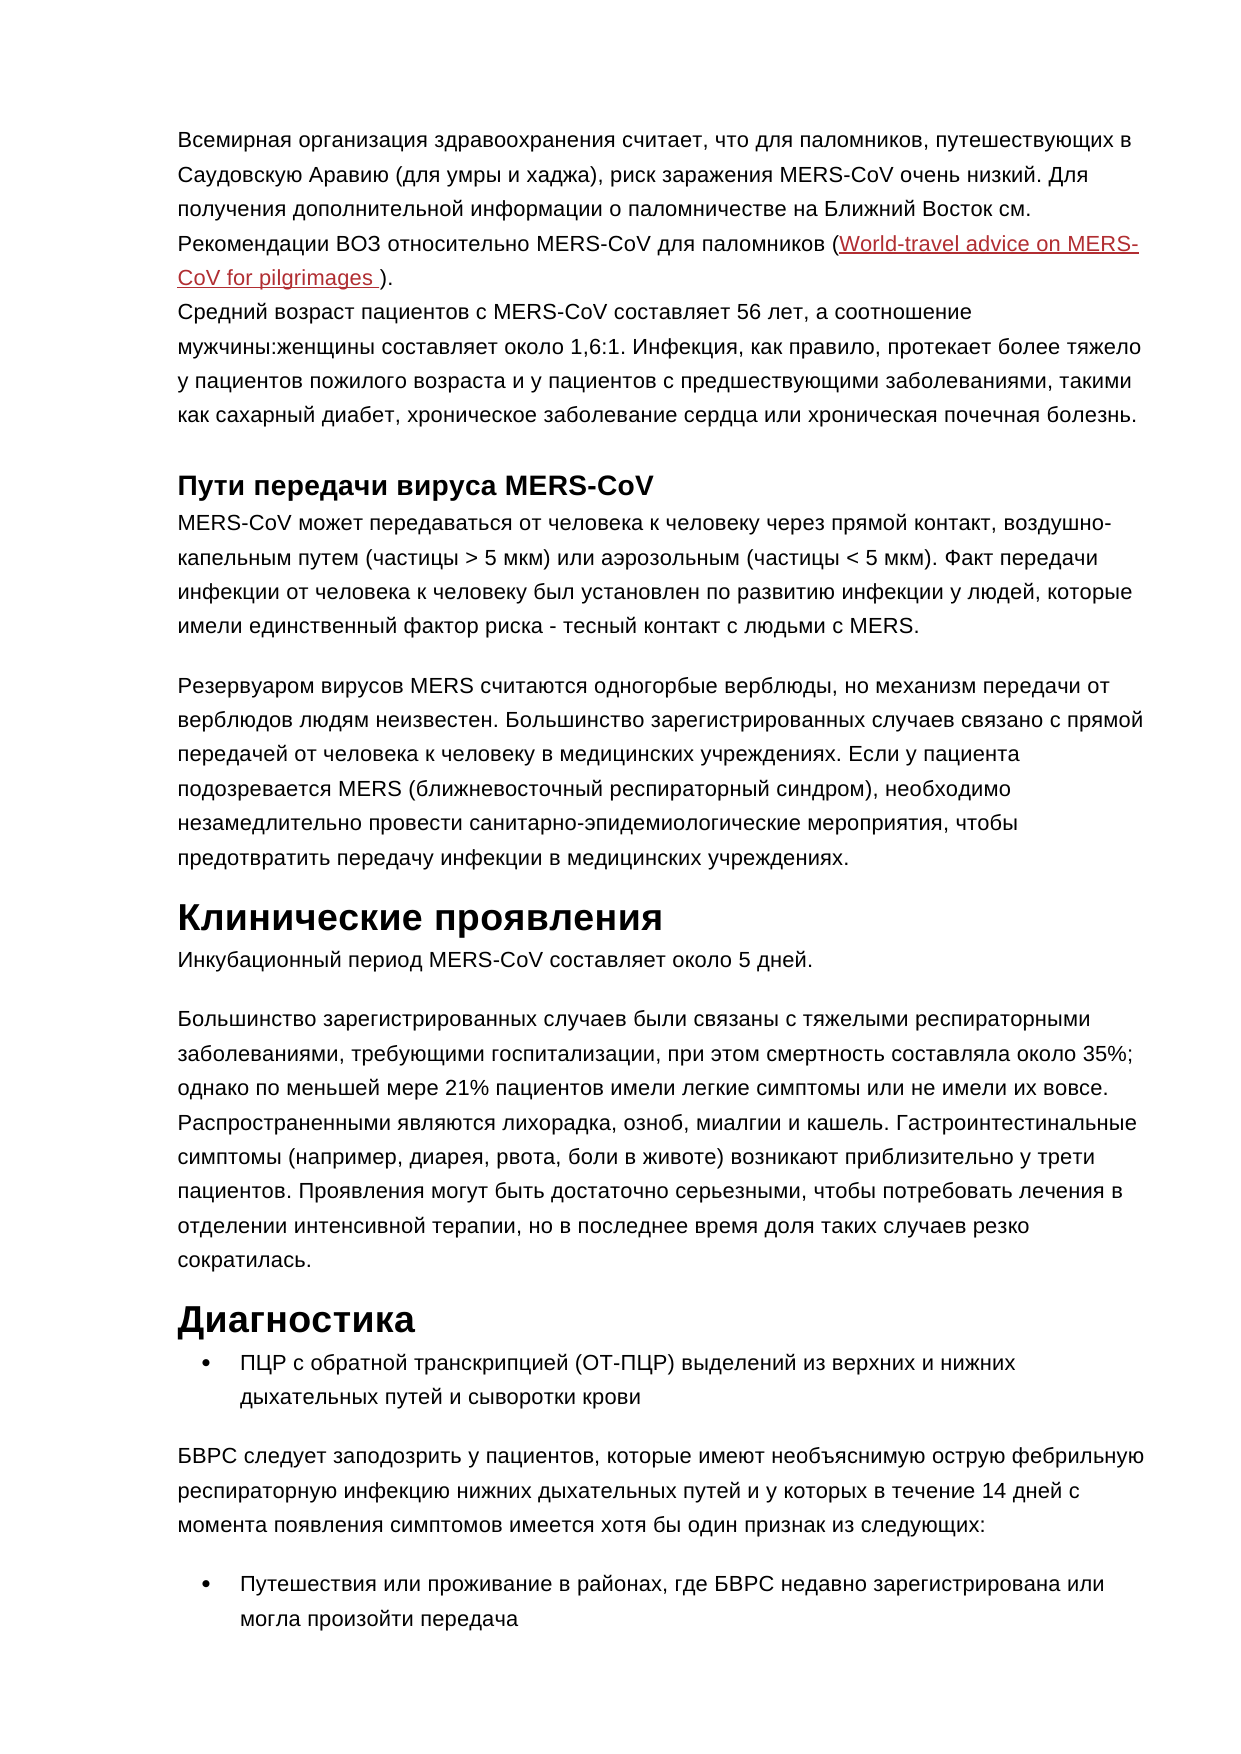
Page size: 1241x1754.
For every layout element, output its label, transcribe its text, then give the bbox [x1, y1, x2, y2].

list ПЦР с обратной транскрипцией (ОТ-ПЦР) выделений из верхних и нижних дыхательных путей и сыворотки крови [202, 1340, 1152, 1409]
text Большинство зарегистрированных случаев были связаны с тяжелыми респираторными заболеваниями, требующими госпитализации, при этом смертность составляла около 35%; однако по меньшей мере 21% пациентов имели легкие симптомы или не имели их вовсе. Распространенными являются лихорадка, озноб, миалгии и кашель. Гастроинтестинальные симптомы (например, диарея, рвота, боли в животе) возникают приблизительно у трети пациентов. Проявления могут быть достаточно серьезными, чтобы потребовать лечения в отделении интенсивной терапии, но в последнее время доля таких случаев резко сократилась. [177, 997, 1152, 1272]
text Диагностика [177, 1297, 1152, 1340]
text Средний возраст пациентов с MERS-CoV составляет 56 лет, а соотношение мужчины:женщины составляет около 1,6:1. Инфекция, как правило, протекает более тяжело у пациентов пожилого возраста и у пациентов с предшествующими заболеваниями, такими как сахарный диабет, хроническое заболевание сердца или хроническая почечная болезнь. [177, 290, 1152, 427]
list Путешествия или проживание в районах, где БВРС недавно зарегистрирована или могла произойти передача [202, 1562, 1152, 1631]
text Пути передачи вируса MERS-CoV [177, 452, 1152, 501]
text Клинические проявления [177, 895, 1152, 938]
text MERS-CoV может передаваться от человека к человеку через прямой контакт, воздушно-капельным путем (частицы > 5 мкм) или аэрозольным (частицы < 5 мкм). Факт передачи инфекции от человека к человеку был установлен по развитию инфекции у людей, которые имели единственный фактор риска - тесный контакт с людьми с MERS. [177, 501, 1152, 638]
text Всемирная организация здравоохранения считает, что для паломников, путешествующих в Саудовскую Аравию (для умры и хаджа), риск заражения MERS-CoV очень низкий. Для получения дополнительной информации о паломничестве на Ближний Восток см. Рекомендации ВОЗ относительно MERS-CoV для паломников (World-travel advice on MERS-CoV for pilgrimages ). [177, 118, 1152, 290]
text БВРС следует заподозрить у пациентов, которые имеют необъяснимую острую фебрильную респираторную инфекцию нижних дыхательных путей и у которых в течение 14 дней с момента появления симптомов имеется хотя бы один признак из следующих: [177, 1434, 1152, 1537]
text Инкубационный период MERS-CoV составляет около 5 дней. [177, 938, 1152, 972]
text Резервуаром вирусов MERS считаются одногорбые верблюды, но механизм передачи от верблюдов людям неизвестен. Большинство зарегистрированных случаев связано с прямой передачей от человека к человеку в медицинских учреждениях. Если у пациента подозревается MERS (ближневосточный респираторный синдром), необходимо незамедлительно провести санитарно-эпидемиологические мероприятия, чтобы предотвратить передачу инфекции в медицинских учреждениях. [177, 663, 1152, 870]
